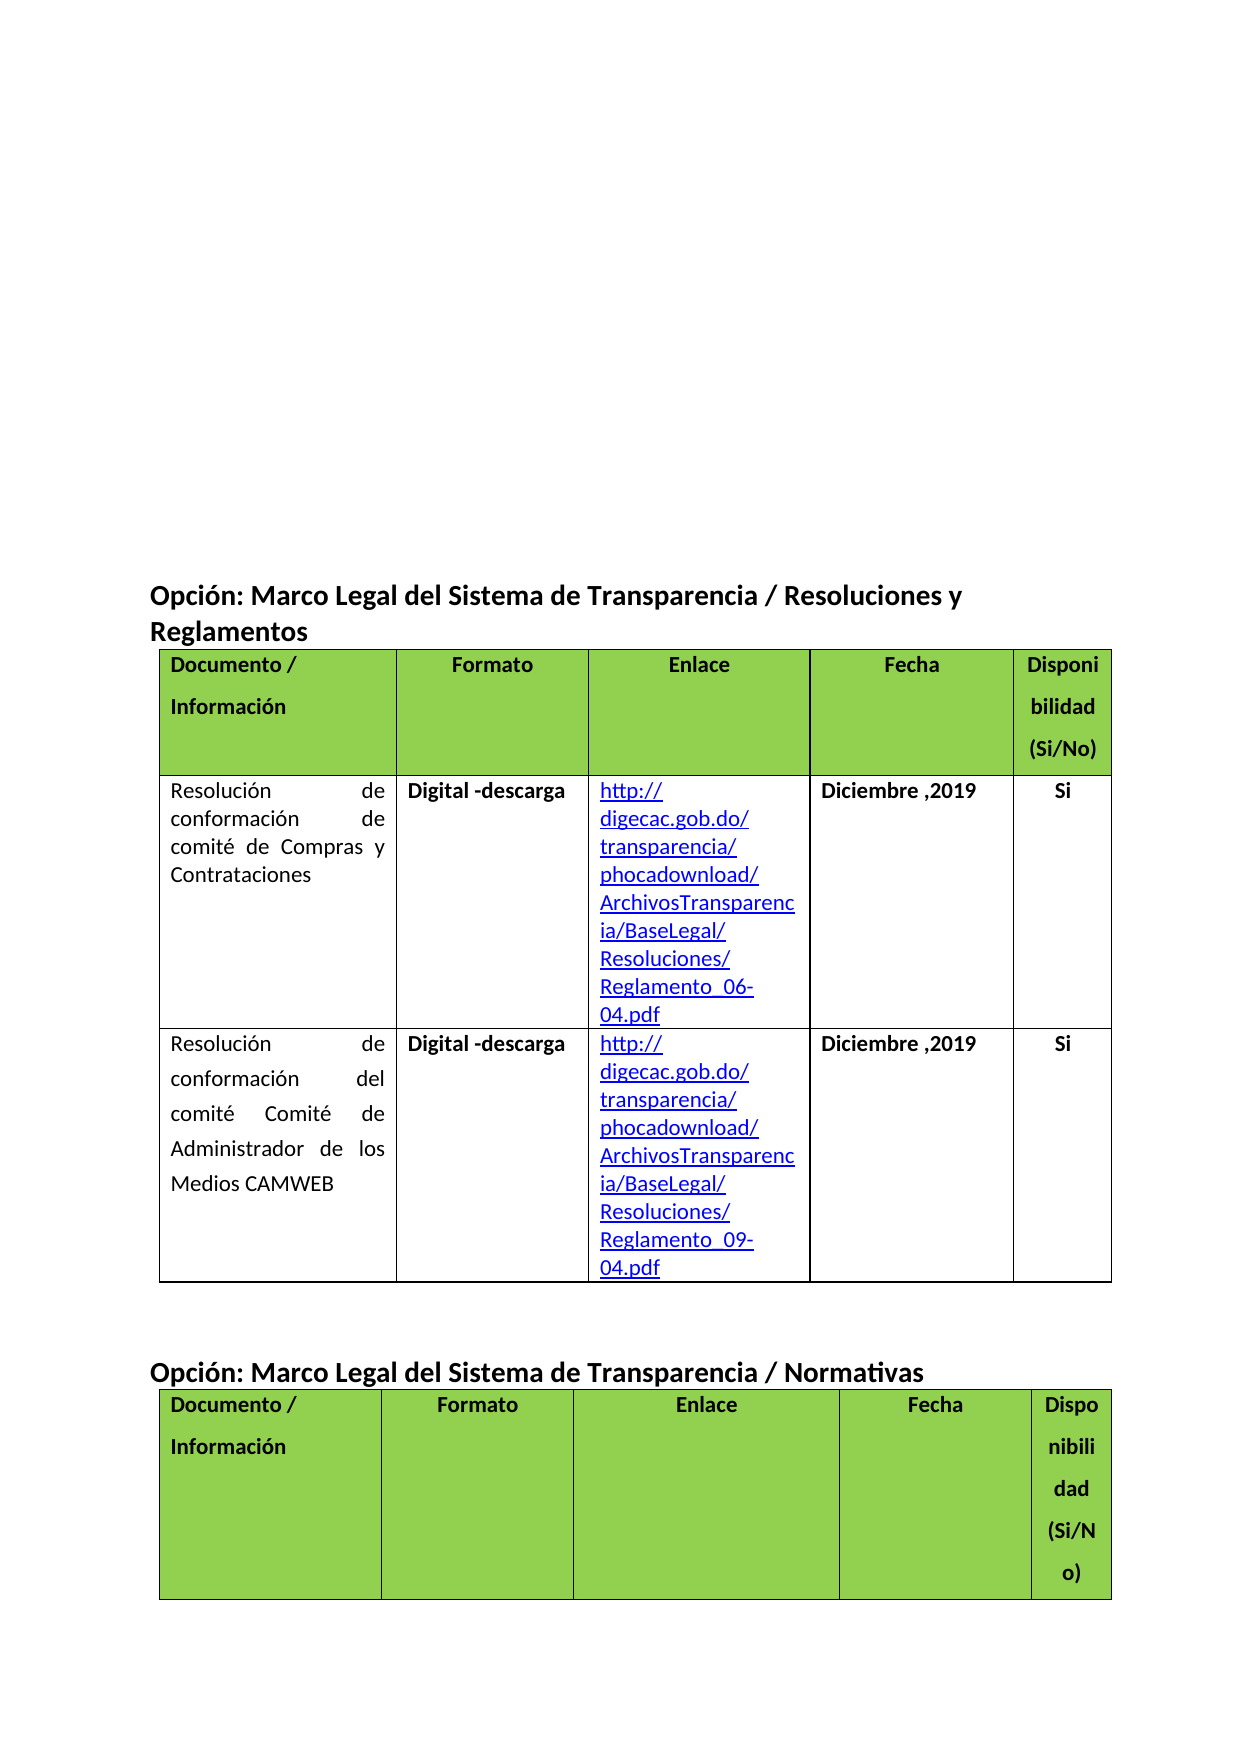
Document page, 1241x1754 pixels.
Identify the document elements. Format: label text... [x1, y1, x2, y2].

text Opción: Marco Legal del Sistema de Transparencia / Normativas [150, 1354, 1090, 1389]
table_cell Digital -descarga [397, 1029, 588, 1281]
table_cell Digital -descarga [397, 776, 588, 1028]
table_header Enlace [589, 650, 809, 775]
table_header Fecha [811, 650, 1013, 775]
text Opción: Marco Legal del Sistema de Transparencia / Resoluciones y Reglamentos [150, 577, 1090, 649]
table_header Disponibilidad (Si/No) [1014, 650, 1111, 775]
table_header Enlace [574, 1390, 839, 1599]
table_cell http://digecac.gob.do/transparencia/phocadownload/ArchivosTransparencia/BaseLegal/Resoluciones/Reglamento_09-04.pdf [589, 1029, 809, 1281]
table_header Documento / Información [160, 1390, 381, 1599]
table_cell http://digecac.gob.do/transparencia/phocadownload/ArchivosTransparencia/BaseLegal/Resoluciones/Reglamento_06-04.pdf [589, 776, 809, 1028]
table_cell Resolución de conformación de comité de Compras y Contrataciones [160, 776, 396, 1028]
table_cell Si [1014, 776, 1111, 1028]
table_header Formato [382, 1390, 573, 1599]
table_header Fecha [840, 1390, 1031, 1599]
table_header Disponibilidad (Si/No) [1032, 1390, 1111, 1599]
table_header Documento / Información [160, 650, 396, 775]
table_cell Resolución de conformación del comité Comité de Administrador de los Medios CAMWEB [160, 1029, 396, 1281]
table_header Formato [397, 650, 588, 775]
table_cell Diciembre ,2019 [811, 1029, 1013, 1281]
table_cell Si [1014, 1029, 1111, 1281]
table_cell Diciembre ,2019 [811, 776, 1013, 1028]
